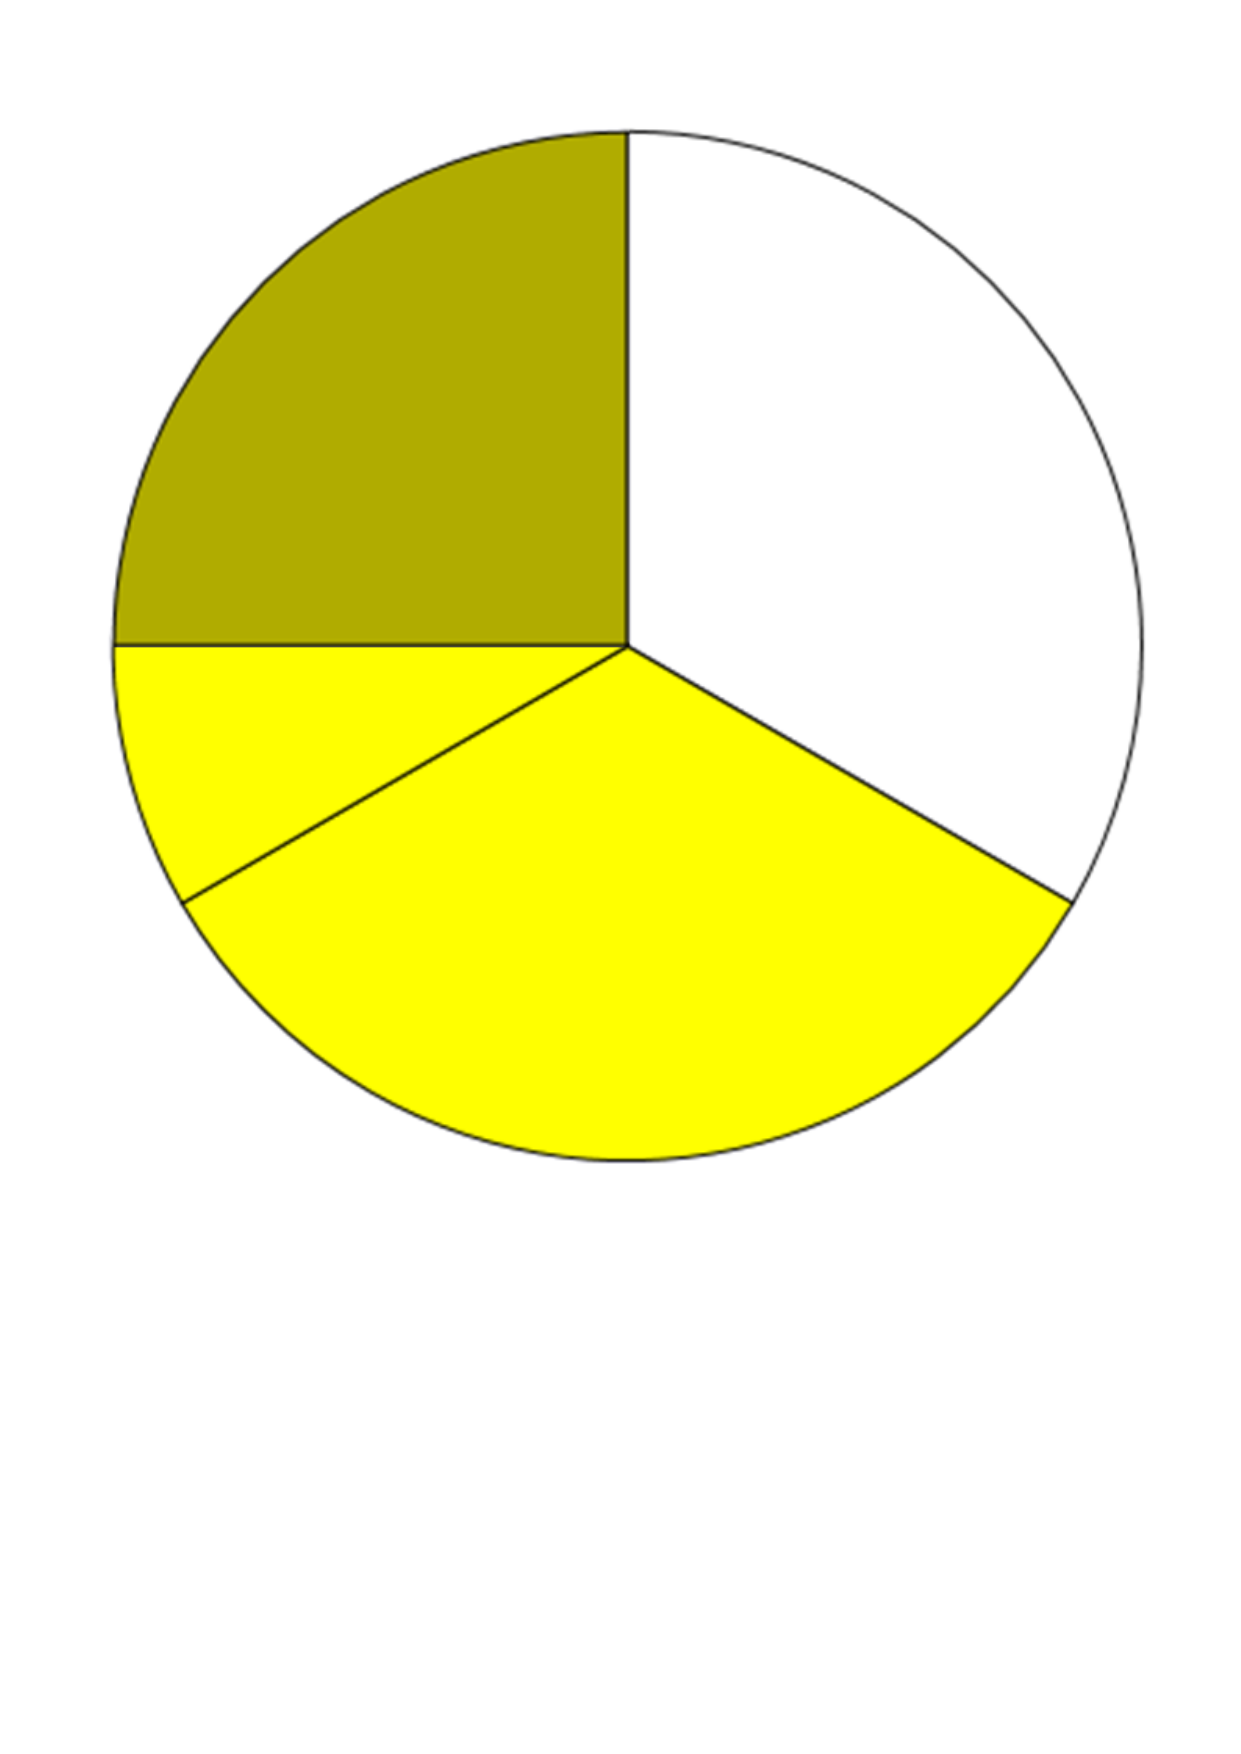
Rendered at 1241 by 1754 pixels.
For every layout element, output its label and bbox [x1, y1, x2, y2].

picture [103, 122, 1152, 1173]
